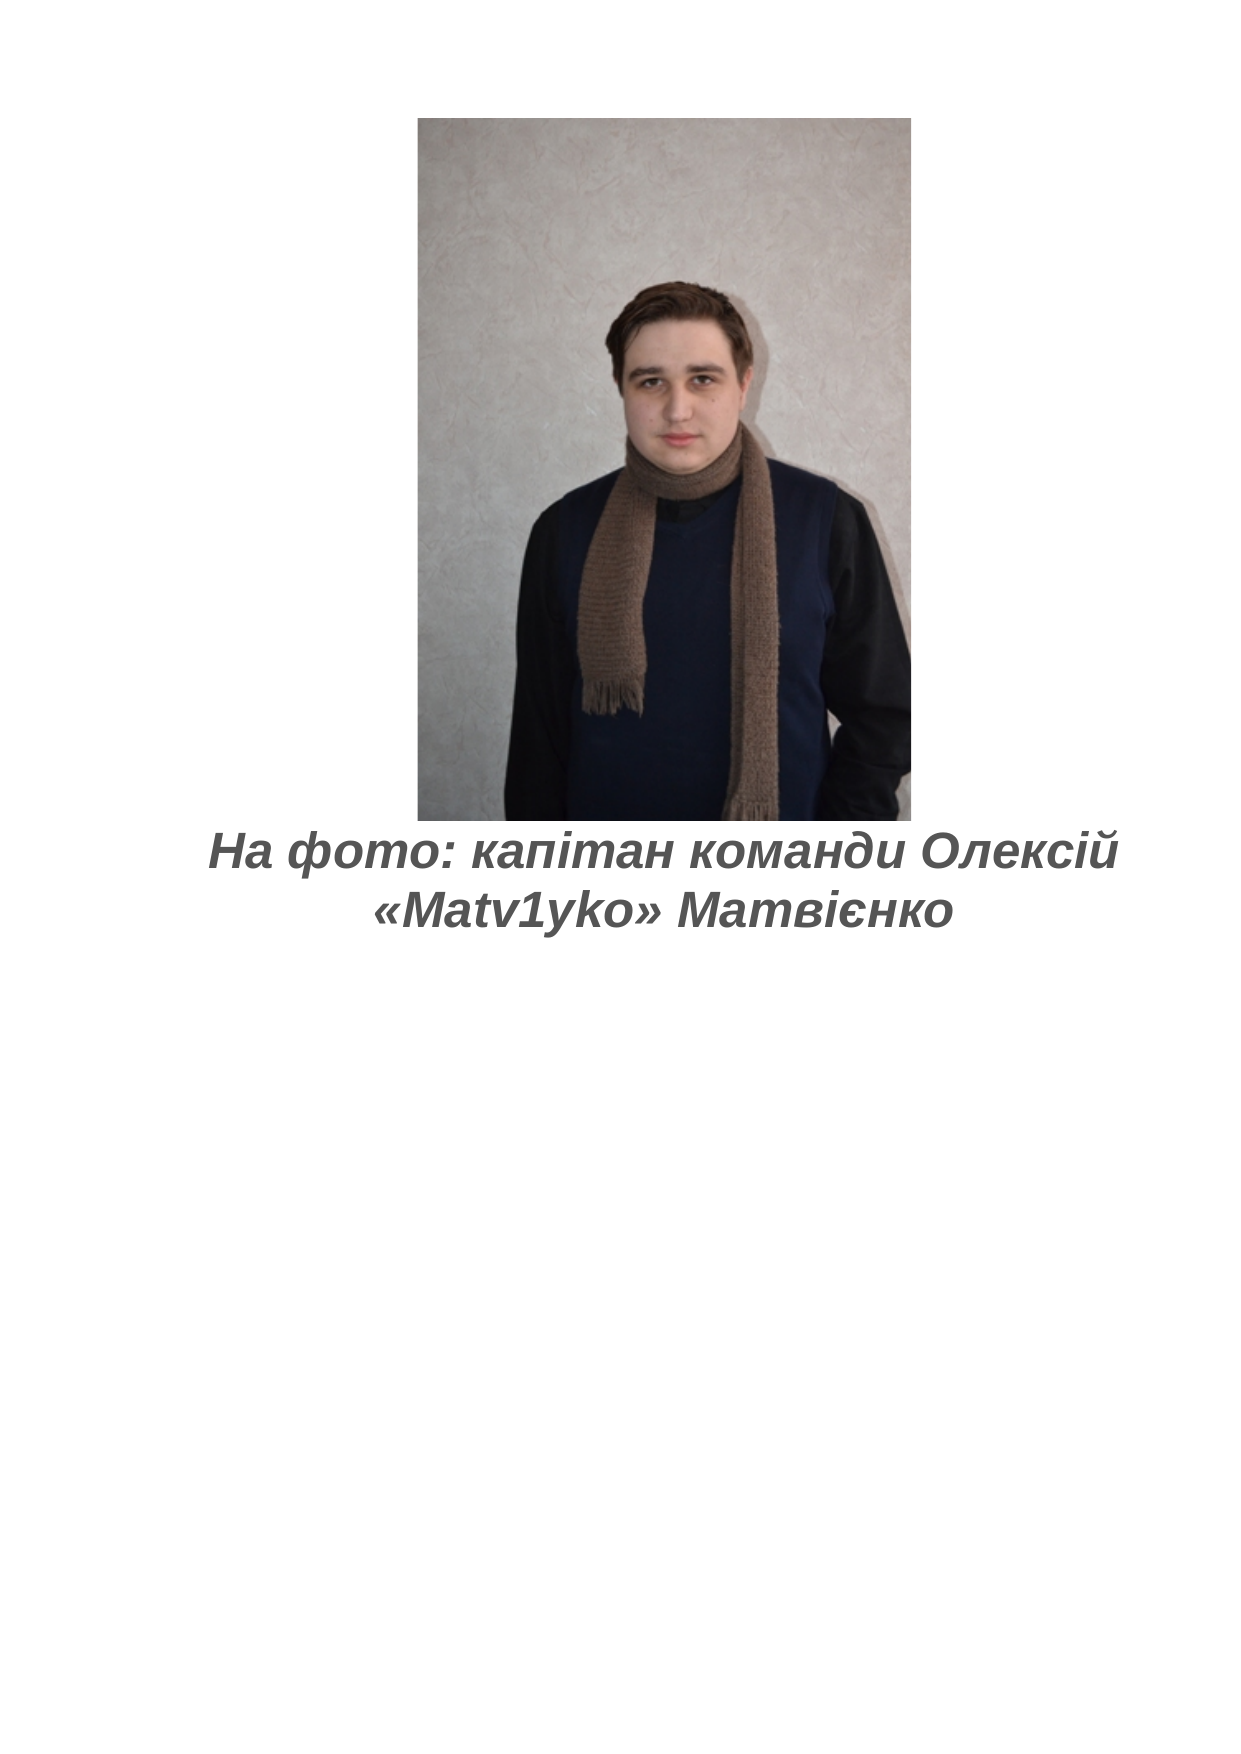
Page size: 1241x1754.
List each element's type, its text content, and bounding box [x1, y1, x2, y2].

picture [417, 118, 912, 821]
text На фото: капітан команди Олексій «Matv1yko» Матвієнко [177, 821, 1152, 938]
